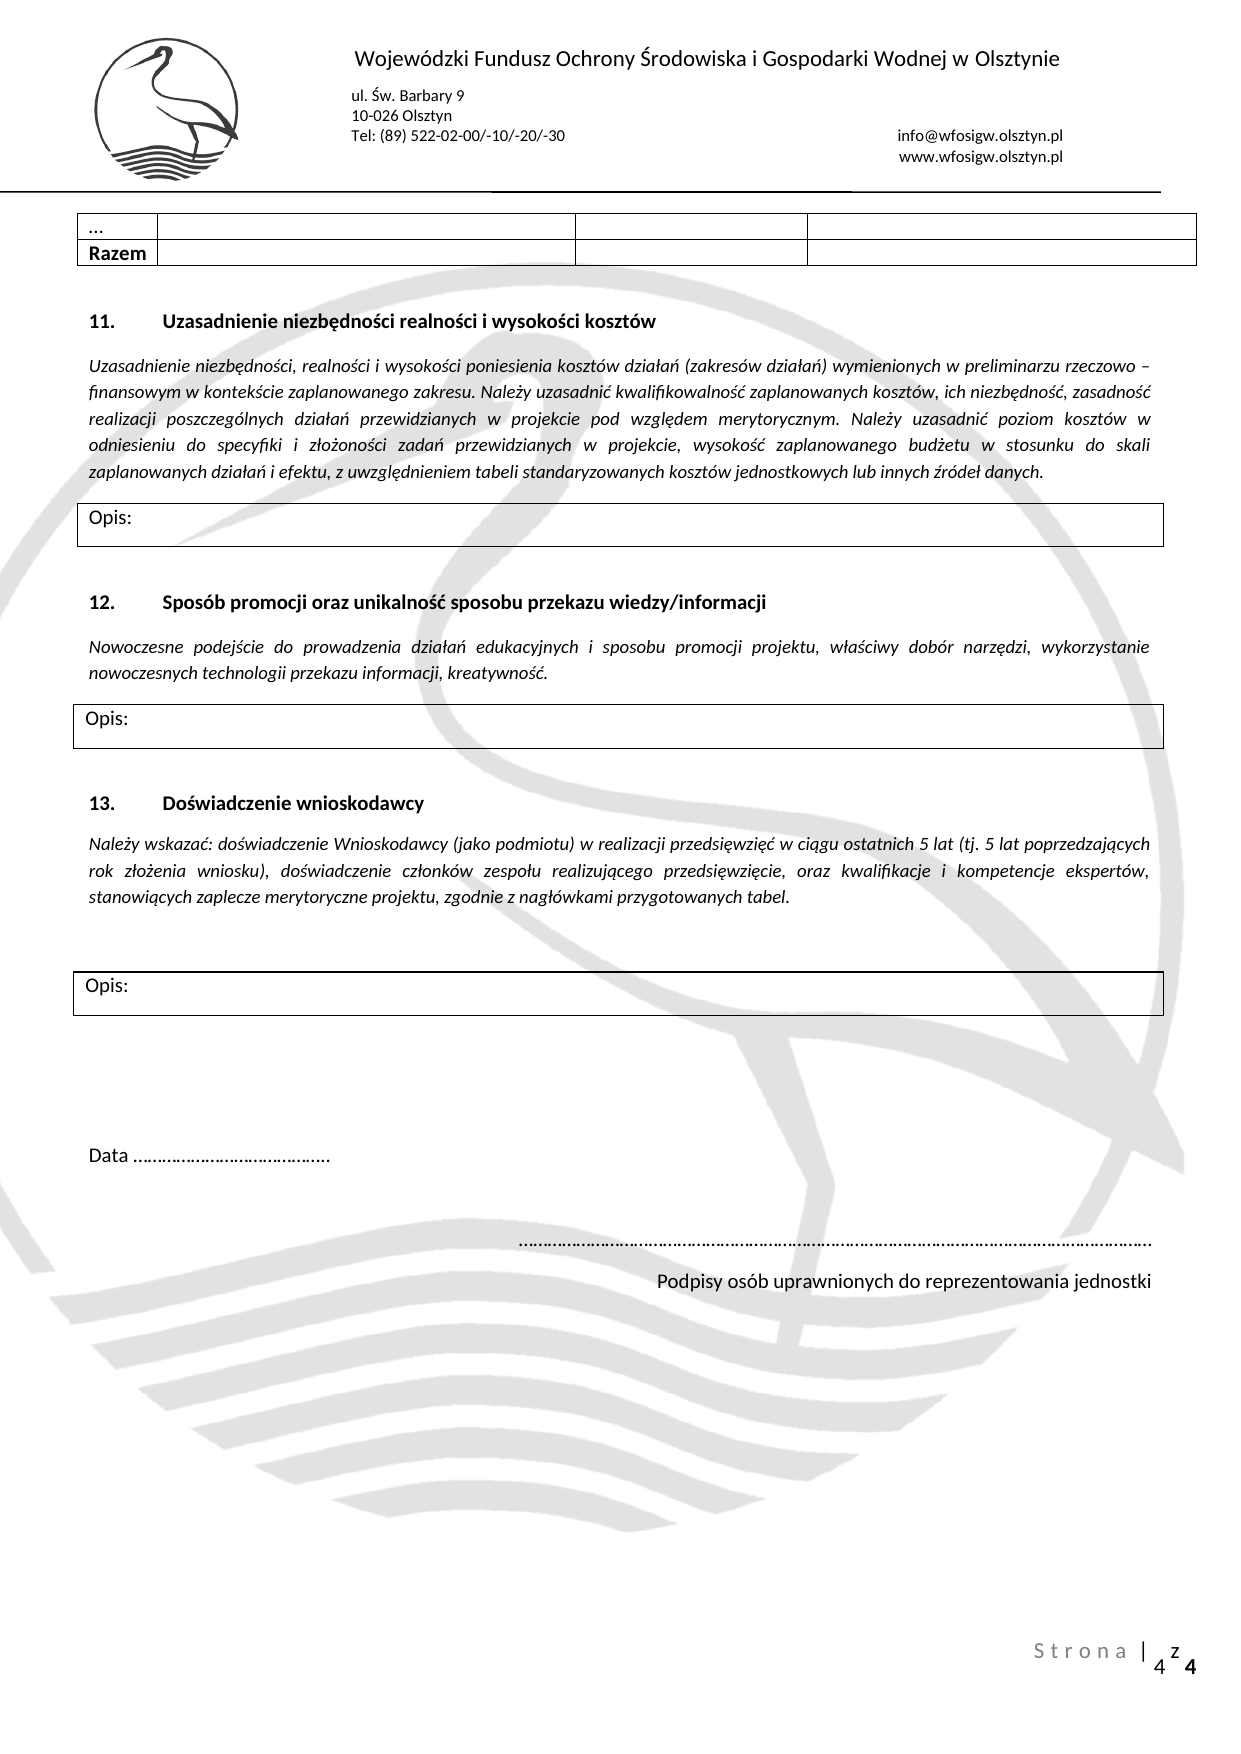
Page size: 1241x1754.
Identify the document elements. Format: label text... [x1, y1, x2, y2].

table_cell [808, 240, 1196, 265]
list Uzasadnienie niezbędności realności i wysokości kosztów [89, 308, 1152, 334]
picture [87, 31, 245, 188]
picture [0, 202, 1241, 1600]
table_cell … [78, 214, 157, 239]
text Należy wskazać: doświadczenie Wnioskodawcy (jako podmiotu) w realizacji przedsięwzięć w ciągu ostatnich 5 lat (tj. 5 lat poprzedzających rok złożenia wniosku), doświadczenie członków zespołu realizującego przedsięwzięcie, oraz kwalifikacje i kompetencje ekspertów, stanowiących zaplecze merytoryczne projektu, zgodnie z nagłówkami przygotowanych tabel. [89, 833, 1152, 908]
table_header Opis: [74, 705, 1163, 747]
text …………………………………………………………………………………………………………………… [89, 1226, 1152, 1251]
text Podpisy osób uprawnionych do reprezentowania jednostki [89, 1268, 1152, 1293]
table_cell [576, 214, 807, 239]
table_cell Razem [78, 240, 157, 265]
text Uzasadnienie niezbędności, realności i wysokości poniesienia kosztów działań (zakresów działań) wymienionych w preliminarzu rzeczowo – finansowym w kontekście zaplanowanego zakresu. Należy uzasadnić kwalifikowalność zaplanowanych kosztów, ich niezbędność, zasadność realizacji poszczególnych działań przewidzianych w projekcie pod względem merytorycznym. Należy uzasadnić poziom kosztów w odniesieniu do specyfiki i złożoności zadań przewidzianych w projekcie, wysokość zaplanowanego budżetu w stosunku do skali zaplanowanych działań i efektu, z uwzględnieniem tabeli standaryzowanych kosztów jednostkowych lub innych źródeł danych. [89, 354, 1152, 483]
table_header Opis: [74, 973, 1163, 1014]
table_cell [576, 240, 807, 265]
text Nowoczesne podejście do prowadzenia działań edukacyjnych i sposobu promocji projektu, właściwy dobór narzędzi, wykorzystanie nowoczesnych technologii przekazu informacji, kreatywność. [89, 635, 1152, 684]
list Sposób promocji oraz unikalność sposobu przekazu wiedzy/informacji [89, 589, 1152, 614]
table_cell [158, 240, 575, 265]
list Doświadczenie wnioskodawcy [89, 791, 1152, 816]
text Data ………………………………….. [89, 1142, 1152, 1167]
table_header Opis: [78, 504, 1163, 546]
table_cell [808, 214, 1196, 239]
table_cell [158, 214, 575, 239]
